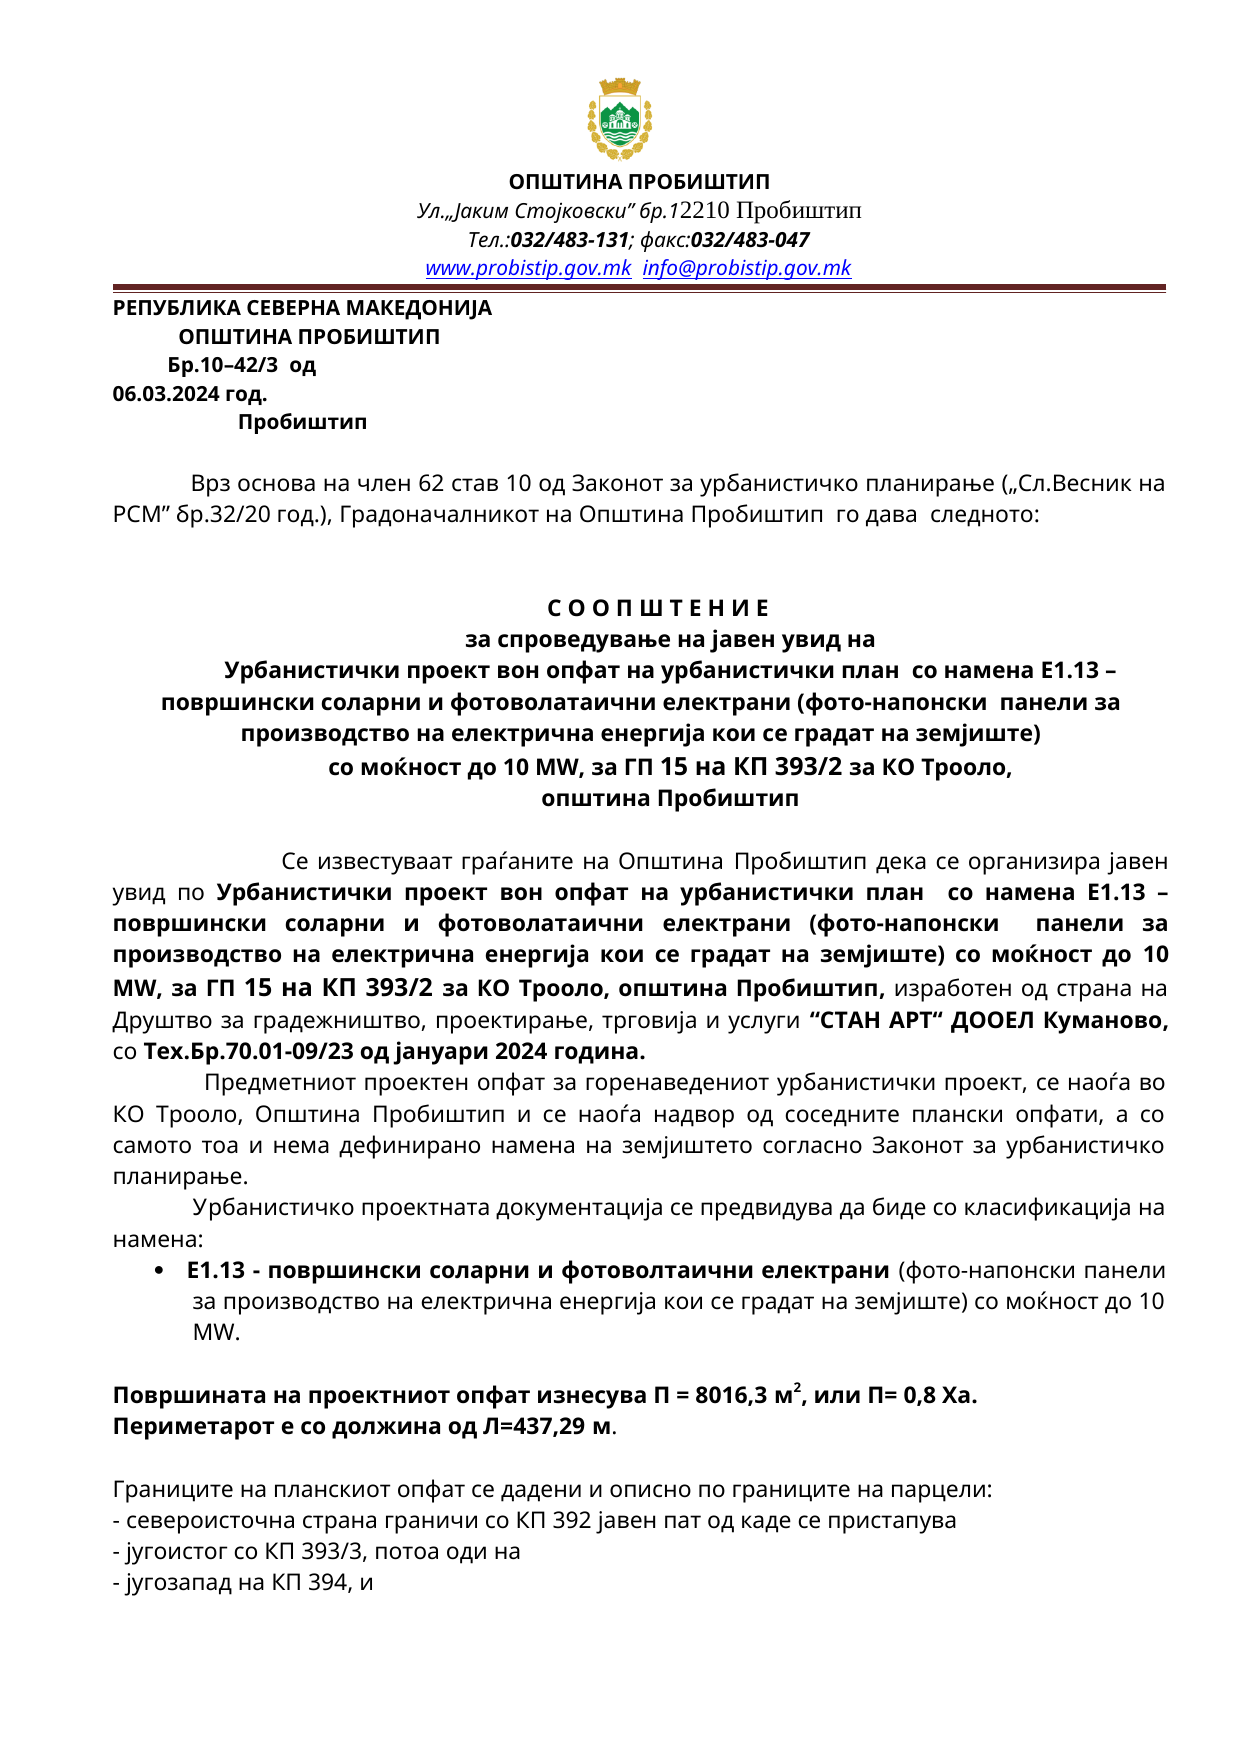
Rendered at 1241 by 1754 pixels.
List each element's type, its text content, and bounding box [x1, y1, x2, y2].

text општина Пробиштип [112, 782, 1169, 813]
text - југоистог со КП 393/3, потоа оди на [112, 1535, 1152, 1566]
text Предметниот проектен опфат за горенаведениот урбанистички проект, се наоѓа во КО Трооло, Општина Пробиштип и се наоѓа надвор од соседните плански опфати, а со самото тоа и нема дефинирано намена на земјиштето согласно Законот за урбанистичко планирање. [112, 1066, 1166, 1191]
picture [576, 75, 663, 168]
text Бр.10–42/3 од [53, 350, 1166, 379]
text Урбанистички проект вон опфат на урбанистички план со намена Е1.13 – површински соларни и фотоволатаични електрани (фото-напонски панели за производство на електрична енергија кои се градат на земјиште) [112, 654, 1169, 748]
text за спроведување на јавен увид на [112, 623, 1169, 654]
text Пробиштип [53, 407, 1166, 436]
text Границите на планскиот опфат се дадени и описно по границите на парцели: [112, 1472, 1152, 1504]
text 06.03.2024 год. [112, 379, 1166, 407]
list Е1.13 - површински соларни и фотоволтаични електрани (фото-напонски панели за производство на електрична енергија кои се градат на земјиште) со моќност до 10 MW. [155, 1254, 1166, 1347]
text ОПШТИНА ПРОБИШТИП [53, 322, 1166, 350]
text РЕПУБЛИКА СЕВЕРНА МАКЕДОНИЈА [112, 293, 1152, 322]
text С О О П Ш Т Е Н И Е [112, 592, 1166, 623]
text со моќност до 10 MW, за ГП 15 на КП 393/2 за КО Трооло, [112, 748, 1169, 782]
text - североисточна страна граничи со КП 392 јавен пат од каде се пристапува [112, 1504, 1152, 1535]
text Врз основа на член 62 став 10 од Законот за урбанистичко планирање („Сл.Весник на РСМ” бр.32/20 год.), Градоначалникот на Општина Пробиштип го дава следното: [112, 467, 1166, 529]
text - југозапад на КП 394, и [112, 1566, 1152, 1597]
text Површината на проектниот опфат изнесува П = 8016,3 м2, или П= 0,8 Ха. [112, 1379, 1152, 1410]
text Урбанистичко проектната документација се предвидува да биде со класификација на намена: [112, 1191, 1166, 1254]
text Се известуваат граѓаните на Општина Пробиштип дека се организира јавен увид по Урбанистички проект вон опфат на урбанистички план со намена Е1.13 – површински соларни и фотоволатаични електрани (фото-напонски панели за производство на електрична енергија кои се градат на земјиште) со моќност до 10 MW, за ГП 15 на КП 393/2 за КО Трооло, општина Пробиштип, изработен од страна на Друштво за градежништво, проектирање, трговија и услуги “СТАН АРТ“ ДООЕЛ Куманово, со Тех.Бр.70.01-09/23 од јануари 2024 година. [112, 845, 1169, 1066]
text Периметарот е со должина од Л=437,29 м. [112, 1410, 1152, 1441]
